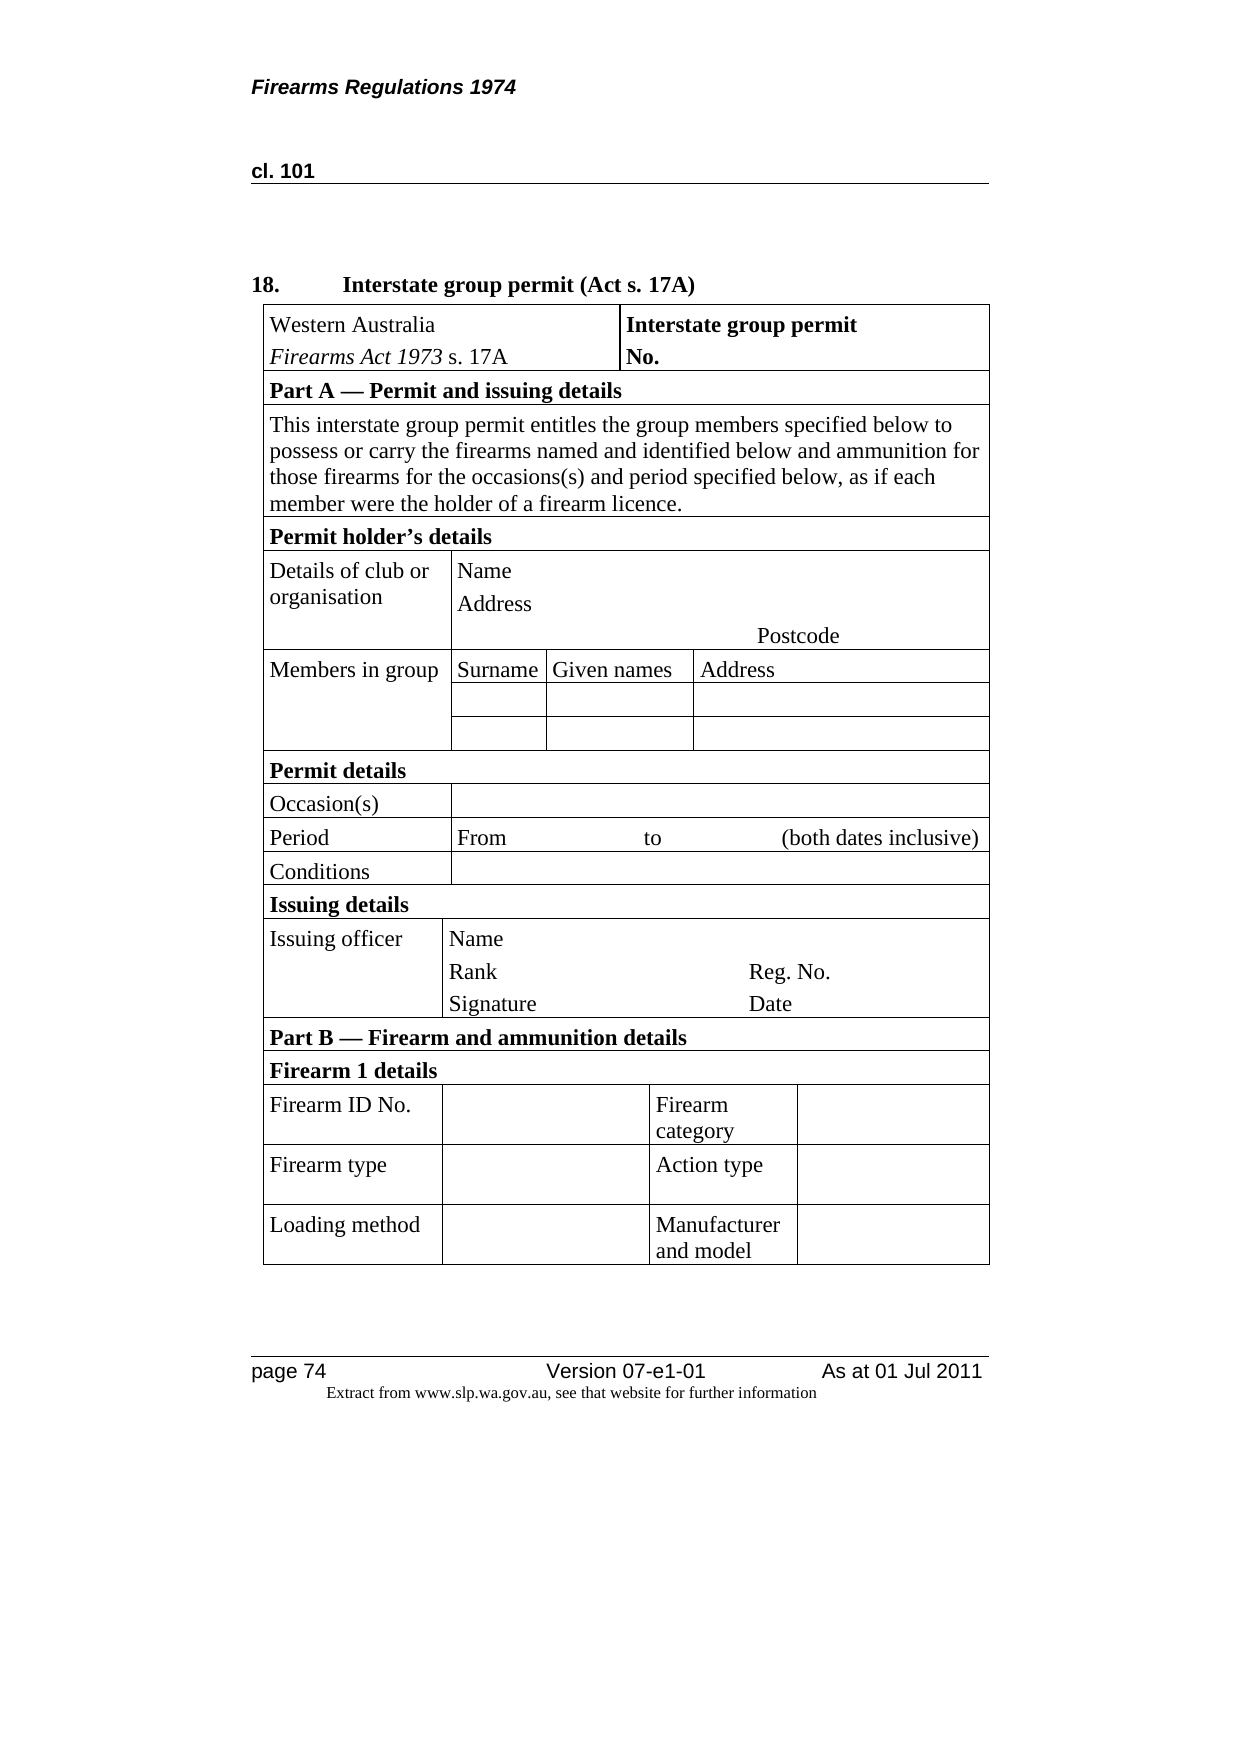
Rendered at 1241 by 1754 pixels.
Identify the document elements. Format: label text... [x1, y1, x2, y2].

table_cell [443, 1085, 649, 1144]
table_cell Loading method [264, 1205, 442, 1264]
table_cell Period [264, 818, 451, 851]
table_cell Firearm 1 details [264, 1051, 989, 1084]
table_cell Firearm type [264, 1145, 442, 1204]
table_cell Conditions [264, 852, 451, 884]
table_cell Firearm ID No. [264, 1085, 442, 1144]
table_header Interstate group permit No. [621, 305, 989, 370]
table_cell [452, 852, 989, 884]
table_cell Issuing details [264, 885, 989, 918]
table_cell [547, 683, 693, 716]
table_cell Given names [547, 650, 693, 682]
table_cell Action type [650, 1145, 797, 1204]
table_cell [798, 1205, 989, 1264]
table_cell [798, 1145, 989, 1204]
subtitle 18. Interstate group permit (Act s. 17A) [251, 271, 989, 297]
table_cell Permit holder’s details [264, 517, 989, 550]
table_cell Details of club or organisation [264, 551, 451, 649]
table_cell Permit details [264, 751, 989, 783]
table_cell [452, 717, 546, 749]
table_cell [694, 717, 989, 749]
table_cell Members in group [264, 650, 451, 749]
table_cell This interstate group permit entitles the group members specified below to possess or carry the firearms named and identified below and ammunition for those firearms for the occasions(s) and period specified below, as if each member were the holder of a firearm licence. [264, 405, 989, 516]
table_cell Issuing officer [264, 919, 442, 1017]
table_cell Part B — Firearm and ammunition details [264, 1018, 989, 1050]
table_cell Name Address Postcode [452, 551, 989, 649]
table_cell [452, 683, 546, 716]
table_cell [443, 1145, 649, 1204]
table_cell [452, 784, 989, 817]
table_cell Part A — Permit and issuing details [264, 371, 989, 403]
table_cell [443, 1205, 649, 1264]
table_cell Name Rank Reg. No. Signature Date [443, 919, 989, 1017]
table_cell From to (both dates inclusive) [452, 818, 989, 851]
table_cell [798, 1085, 989, 1144]
table_cell [694, 683, 989, 716]
table_cell Firearm category [650, 1085, 797, 1144]
table_header Firearms Act 1973 s. 17A [264, 305, 619, 370]
table_cell Surname [452, 650, 546, 682]
table_cell Manufacturer and model [650, 1205, 797, 1264]
table_cell [547, 717, 693, 749]
table_cell Occasion(s) [264, 784, 451, 817]
table_cell Address [694, 650, 989, 682]
